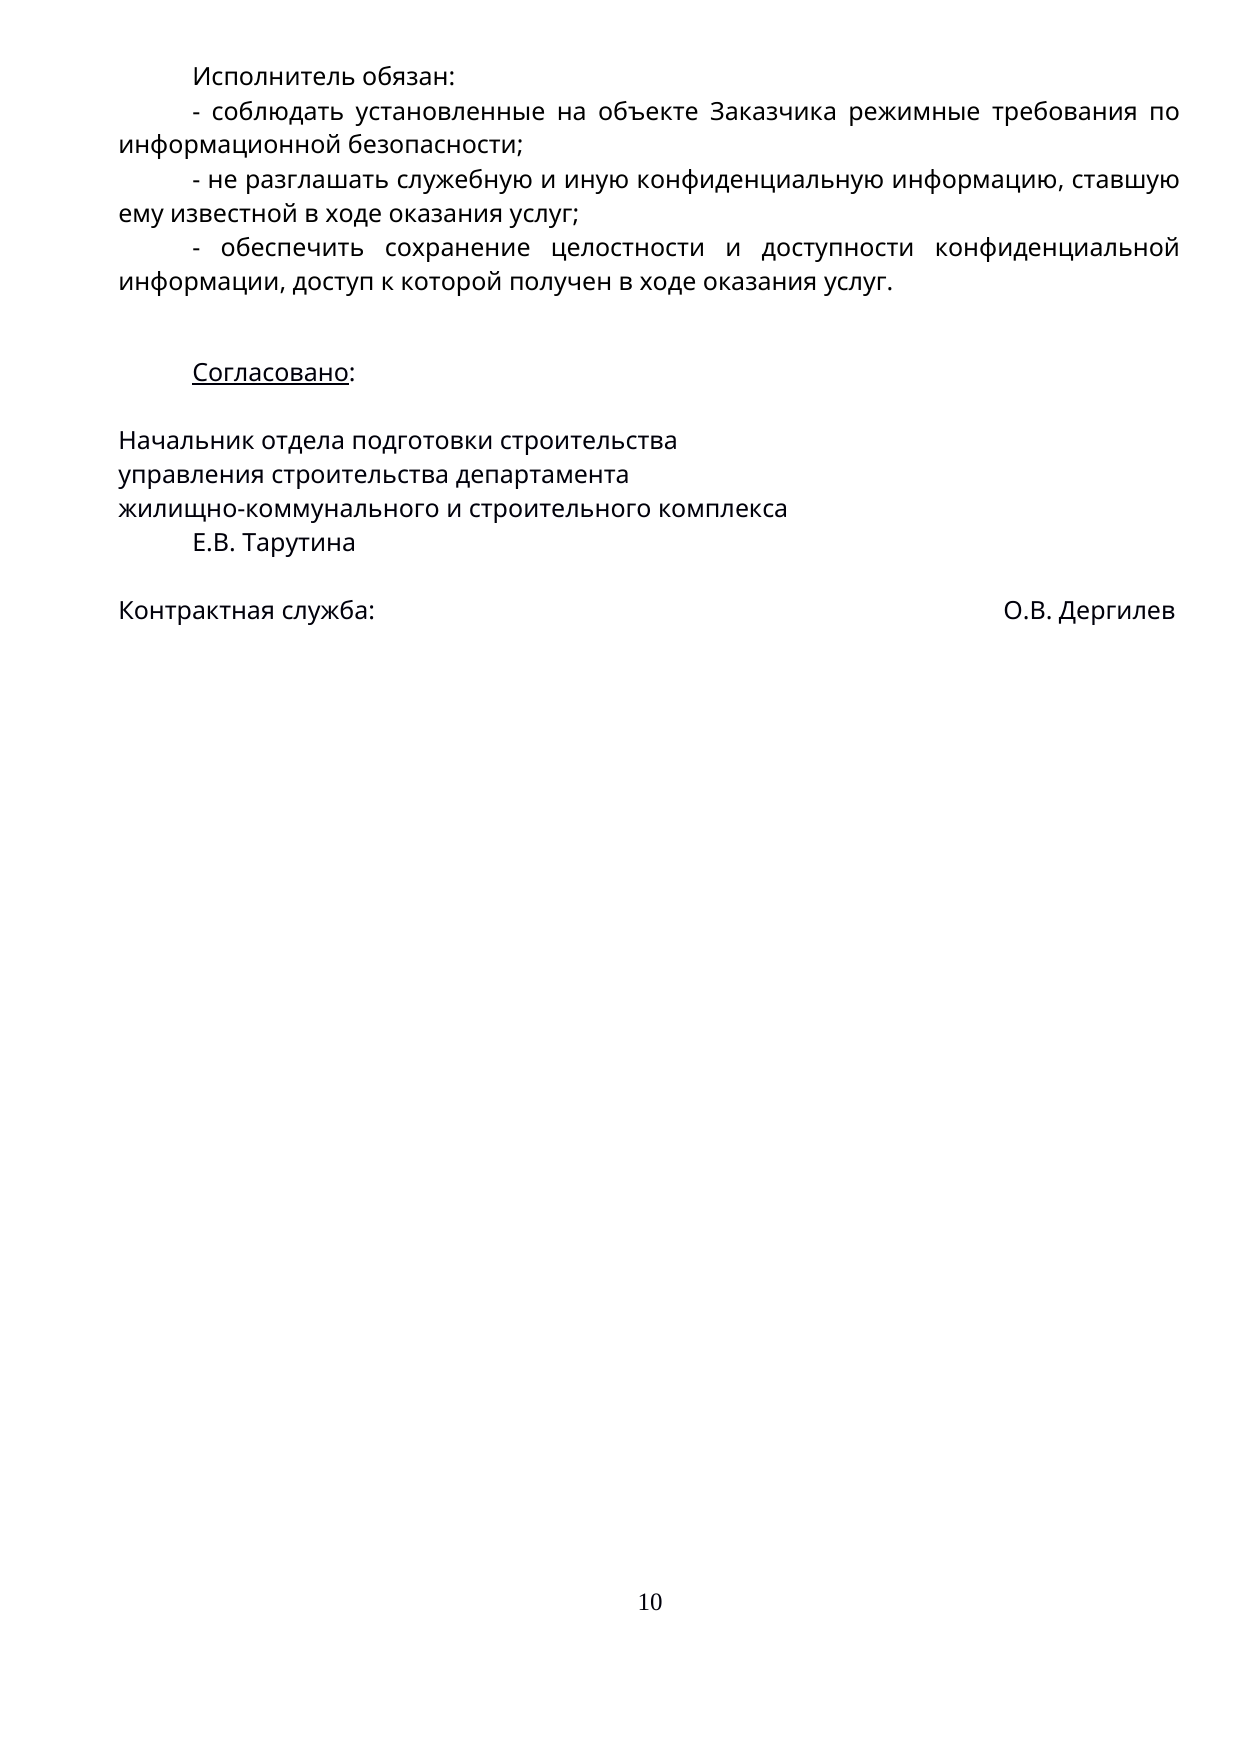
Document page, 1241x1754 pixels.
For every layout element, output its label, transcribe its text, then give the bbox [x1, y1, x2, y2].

text - не разглашать служебную и иную конфиденциальную информацию, ставшую ему известной в ходе оказания услуг; [118, 161, 1181, 229]
text Начальник отдела подготовки строительства [118, 422, 1181, 457]
text Исполнитель обязан: [118, 59, 1181, 93]
text - обеспечить сохранение целостности и доступности конфиденциальной информации, доступ к которой получен в ходе оказания услуг. [118, 229, 1181, 297]
text жилищно-коммунального и строительного комплекса Е.В. Тарутина [118, 491, 1181, 559]
text - соблюдать установленные на объекте Заказчика режимные требования по информационной безопасности; [118, 93, 1181, 161]
text Согласовано: [118, 354, 1181, 388]
text управления строительства департамента [118, 457, 1181, 491]
text Контрактная служба: О.В. Дергилев [118, 593, 1181, 627]
